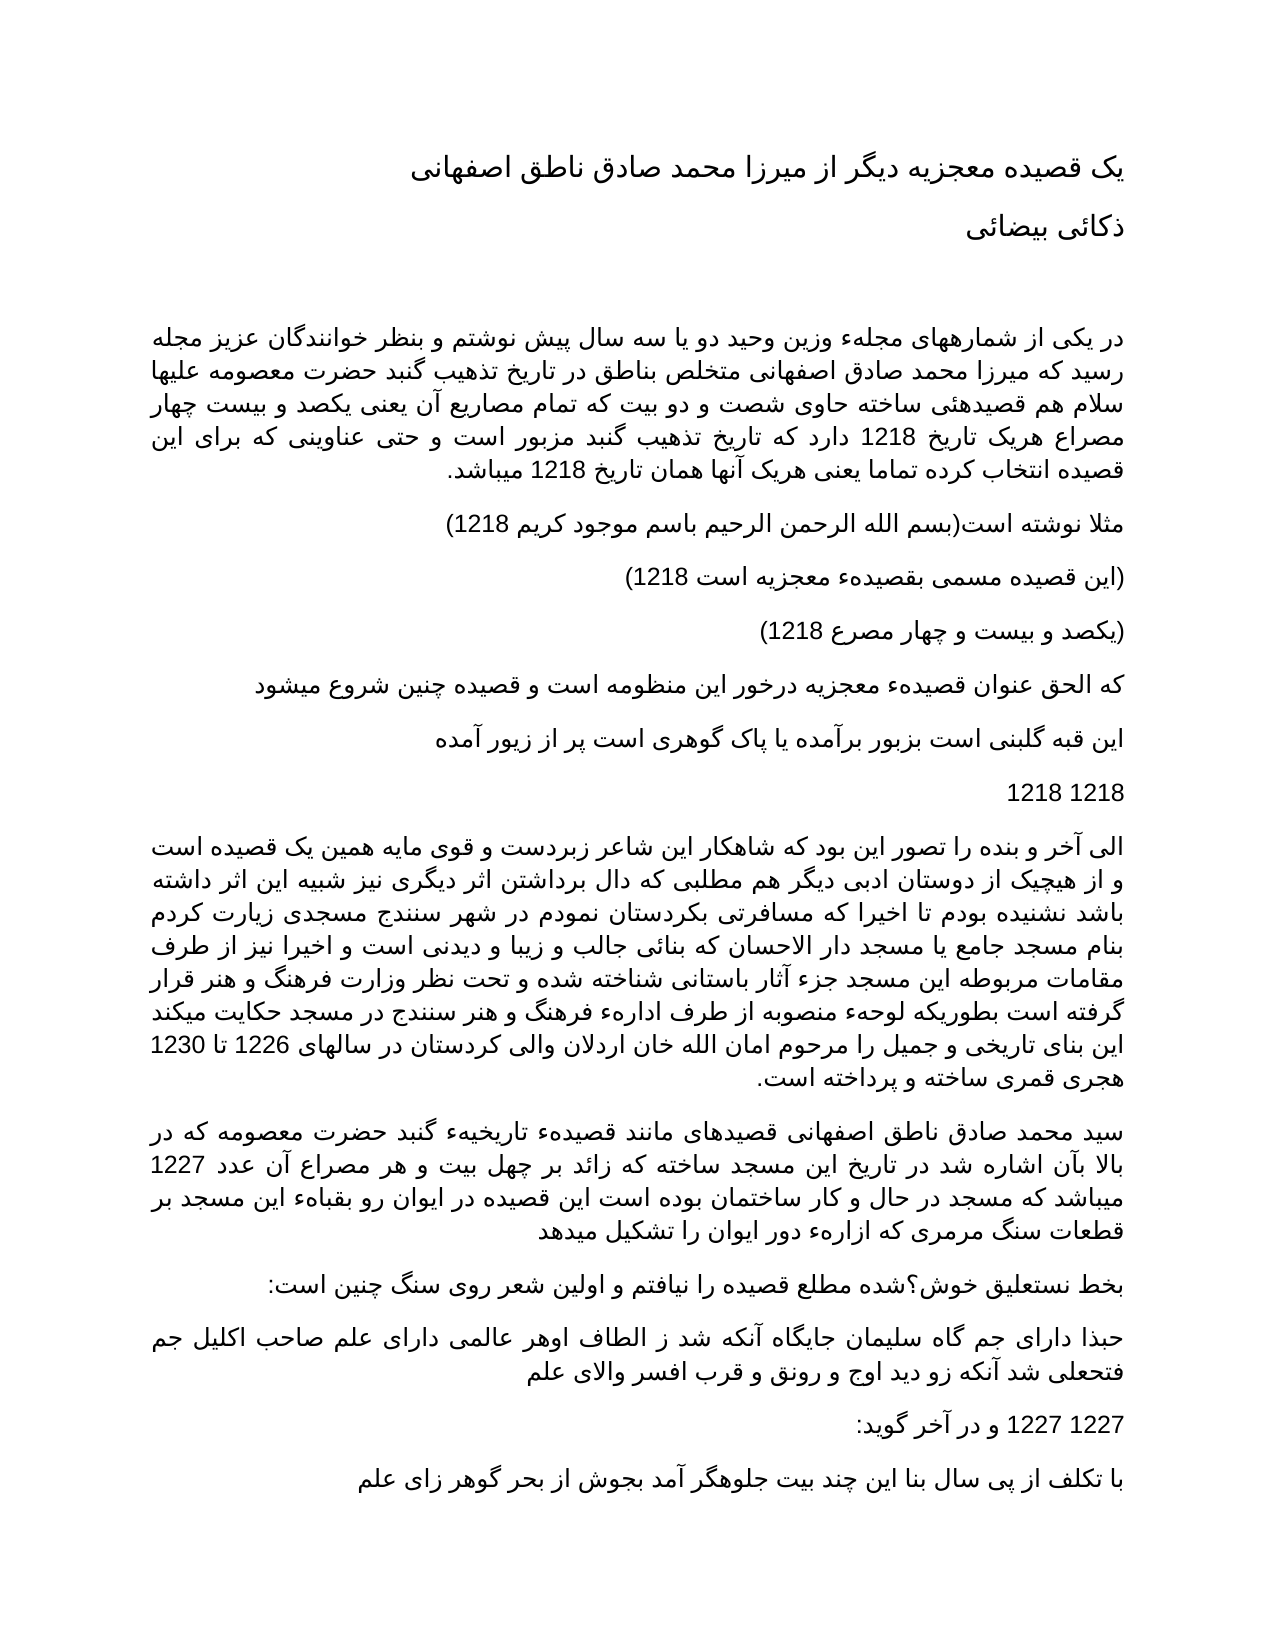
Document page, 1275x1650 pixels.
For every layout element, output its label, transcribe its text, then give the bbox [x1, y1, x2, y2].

text سید محمد صادق ناطق اصفهانی قصیده‏ای مانند قصیدهء تاریخیهء گنبد حضرت‏ معصومه که در بالا بآن اشاره شد در تاریخ این مسجد ساخته که زائد بر چهل بیت و هر مصراع آن عدد 1227 میباشد که مسجد در حال و کار ساختمان بوده است این قصیده در ایوان رو بقباهء این مسجد بر قطعات سنگ مرمری که ازارهء دور ایوان را تشکیل میدهد [150, 1117, 1125, 1244]
text با تکلف از پی سال بنا این چند بیت‏ جلوه‏گر آمد بجوش از بحر گوهر زای علم [150, 1464, 1125, 1493]
text بخط نستعلیق خوش؟شده مطلع قصیده را نیافتم و اولین شعر روی سنگ چنین است: [150, 1269, 1125, 1298]
text 1227 1227 و در آخر گوید: [150, 1410, 1125, 1439]
text حبذا دارای جم گاه سلیمان جایگاه‏ آنکه شد ز الطاف اوهر عالمی دارای علم‏ صاحب اکلیل جم فتحعلی شد آنکه زو دید اوج و رونق و قرب افسر والای علم [150, 1323, 1125, 1385]
text (این قصیده مسمی بقصیدهء معجزیه است 1218) [150, 562, 1125, 591]
text 1218 1218 [150, 778, 1125, 807]
text در یکی از شماره‏های مجلهء وزین وحید دو یا سه سال پیش نوشتم و بنظر خوانندگان‏ عزیز مجله رسید که میرزا محمد صادق اصفهانی متخلص بناطق در تاریخ تذهیب گنبد حضرت معصومه علیها سلام هم قصیده‏ئی ساخته حاوی شصت و دو بیت که تمام مصاریع‏ آن یعنی یکصد و بیست چهار مصراع هریک تاریخ 1218 دارد که تاریخ تذهیب گنبد مزبور است و حتی عناوینی که برای این قصیده انتخاب کرده تماما یعنی هریک آنها همان تاریخ‏ 1218 میباشد. [150, 323, 1125, 483]
text الی آخر و بنده را تصور این بود که شاهکار این شاعر زبردست و قوی مایه همین یک‏ قصیده است و از هیچیک از دوستان ادبی دیگر هم مطلبی که دال برداشتن اثر دیگری نیز شبیه این اثر داشته باشد نشنیده بودم تا اخیرا که مسافرتی بکردستان نمودم در شهر سنندج مسجدی زیارت کردم بنام مسجد جامع یا مسجد دار الاحسان که بنائی جالب و زیبا و دیدنی است و اخیرا نیز از طرف مقامات مربوطه این مسجد جزء آثار باستانی شناخته‏ شده و تحت نظر وزارت فرهنگ و هنر قرار گرفته است بطوریکه لوحهء منصوبه از طرف ادارهء فرهنگ و هنر سنندج در مسجد حکایت میکند این بنای تاریخی و جمیل را مرحوم امان الله‏ خان اردلان والی کردستان در سالهای 1226 تا 1230 هجری قمری ساخته و پرداخته است. [150, 832, 1125, 1092]
text ذکائی بیضائی [150, 209, 1125, 243]
text یک قصیده معجزیه دیگر از میرزا محمد صادق ناطق اصفهانی [150, 150, 1125, 183]
text این قبه گلبنی است بزبور برآمده‏ یا پاک گوهری است پر از زیور آمده [150, 724, 1125, 753]
text که الحق عنوان قصیدهء معجزیه درخور این منظومه است و قصیده چنین شروع میشود [150, 670, 1125, 699]
text مثلا نوشته است(بسم الله الرحمن الرحیم باسم موجود کریم 1218) [150, 508, 1125, 537]
text (یکصد و بیست و چهار مصرع 1218) [150, 616, 1125, 645]
